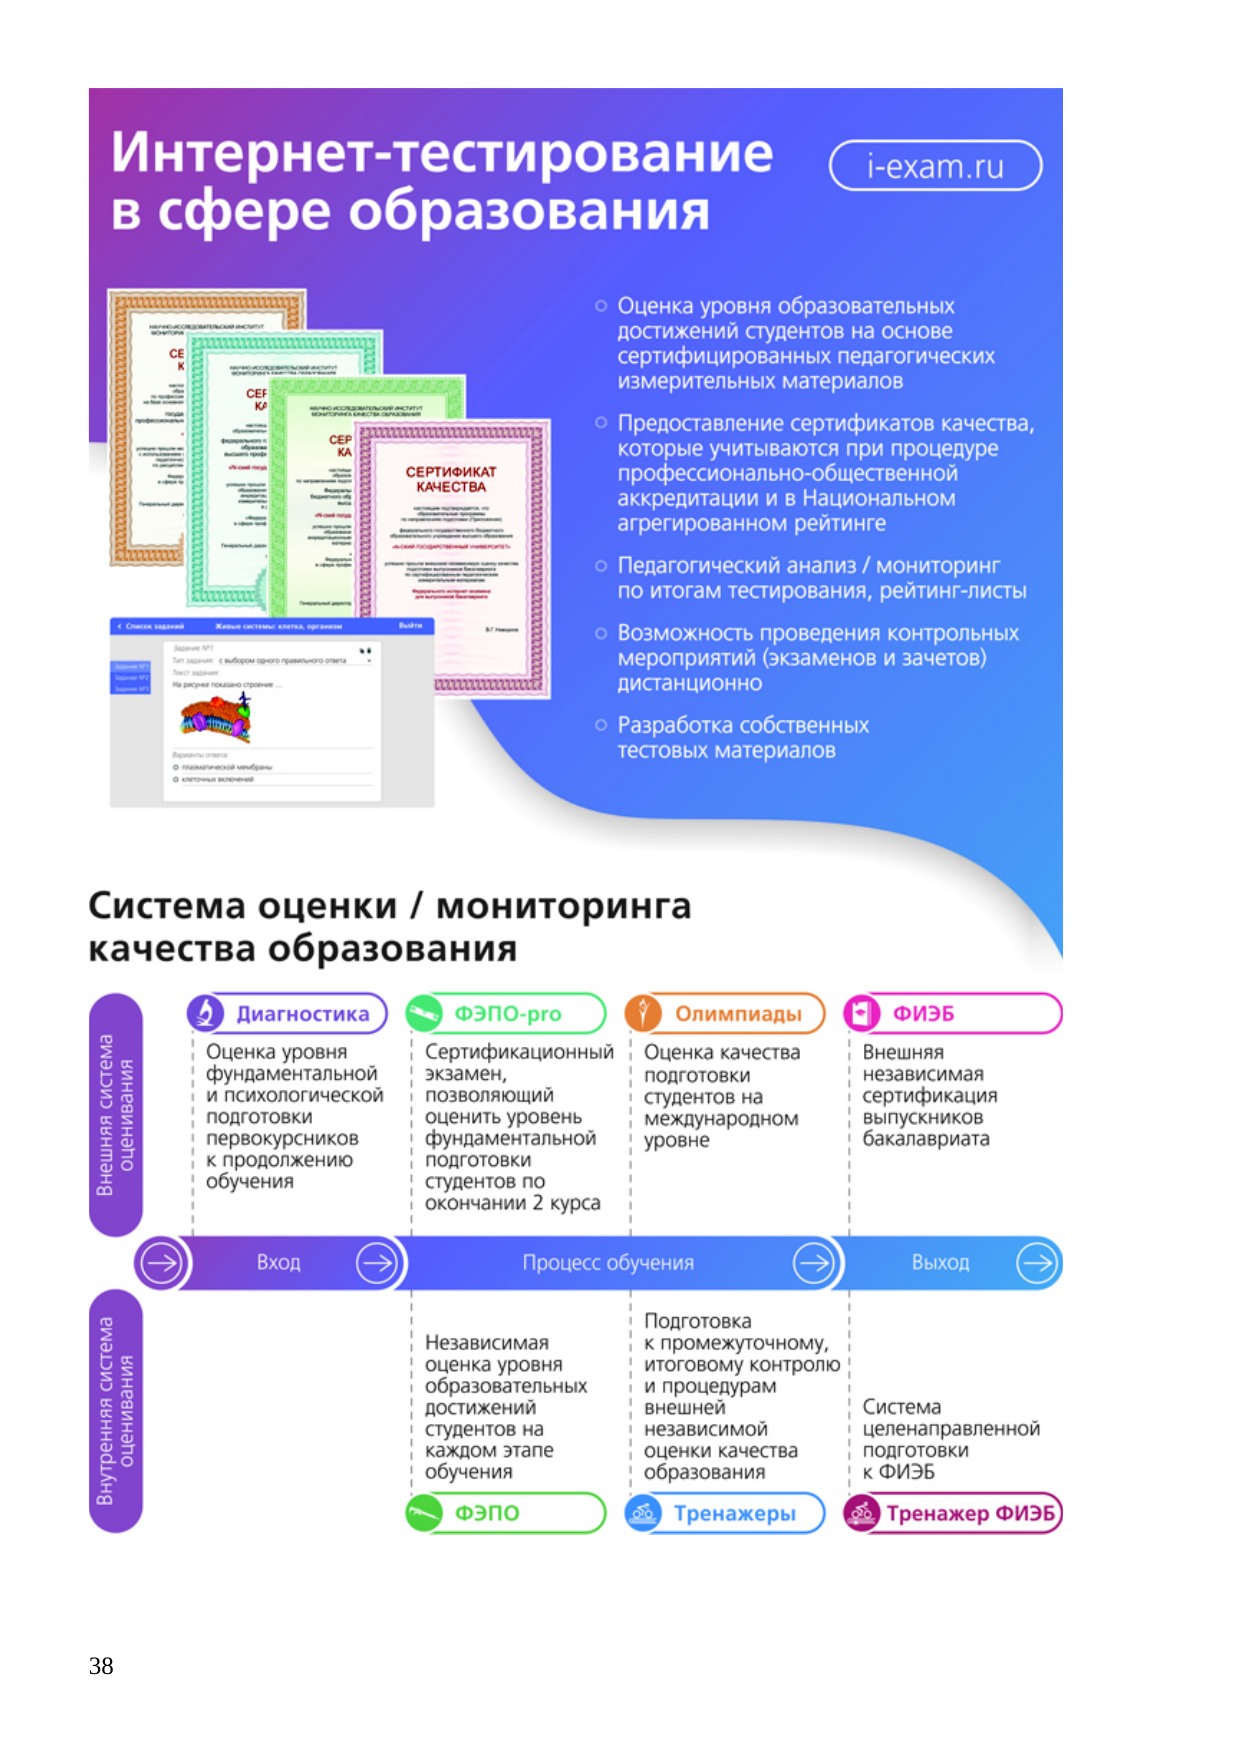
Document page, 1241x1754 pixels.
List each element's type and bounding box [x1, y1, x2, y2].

picture [88, 88, 1063, 1535]
